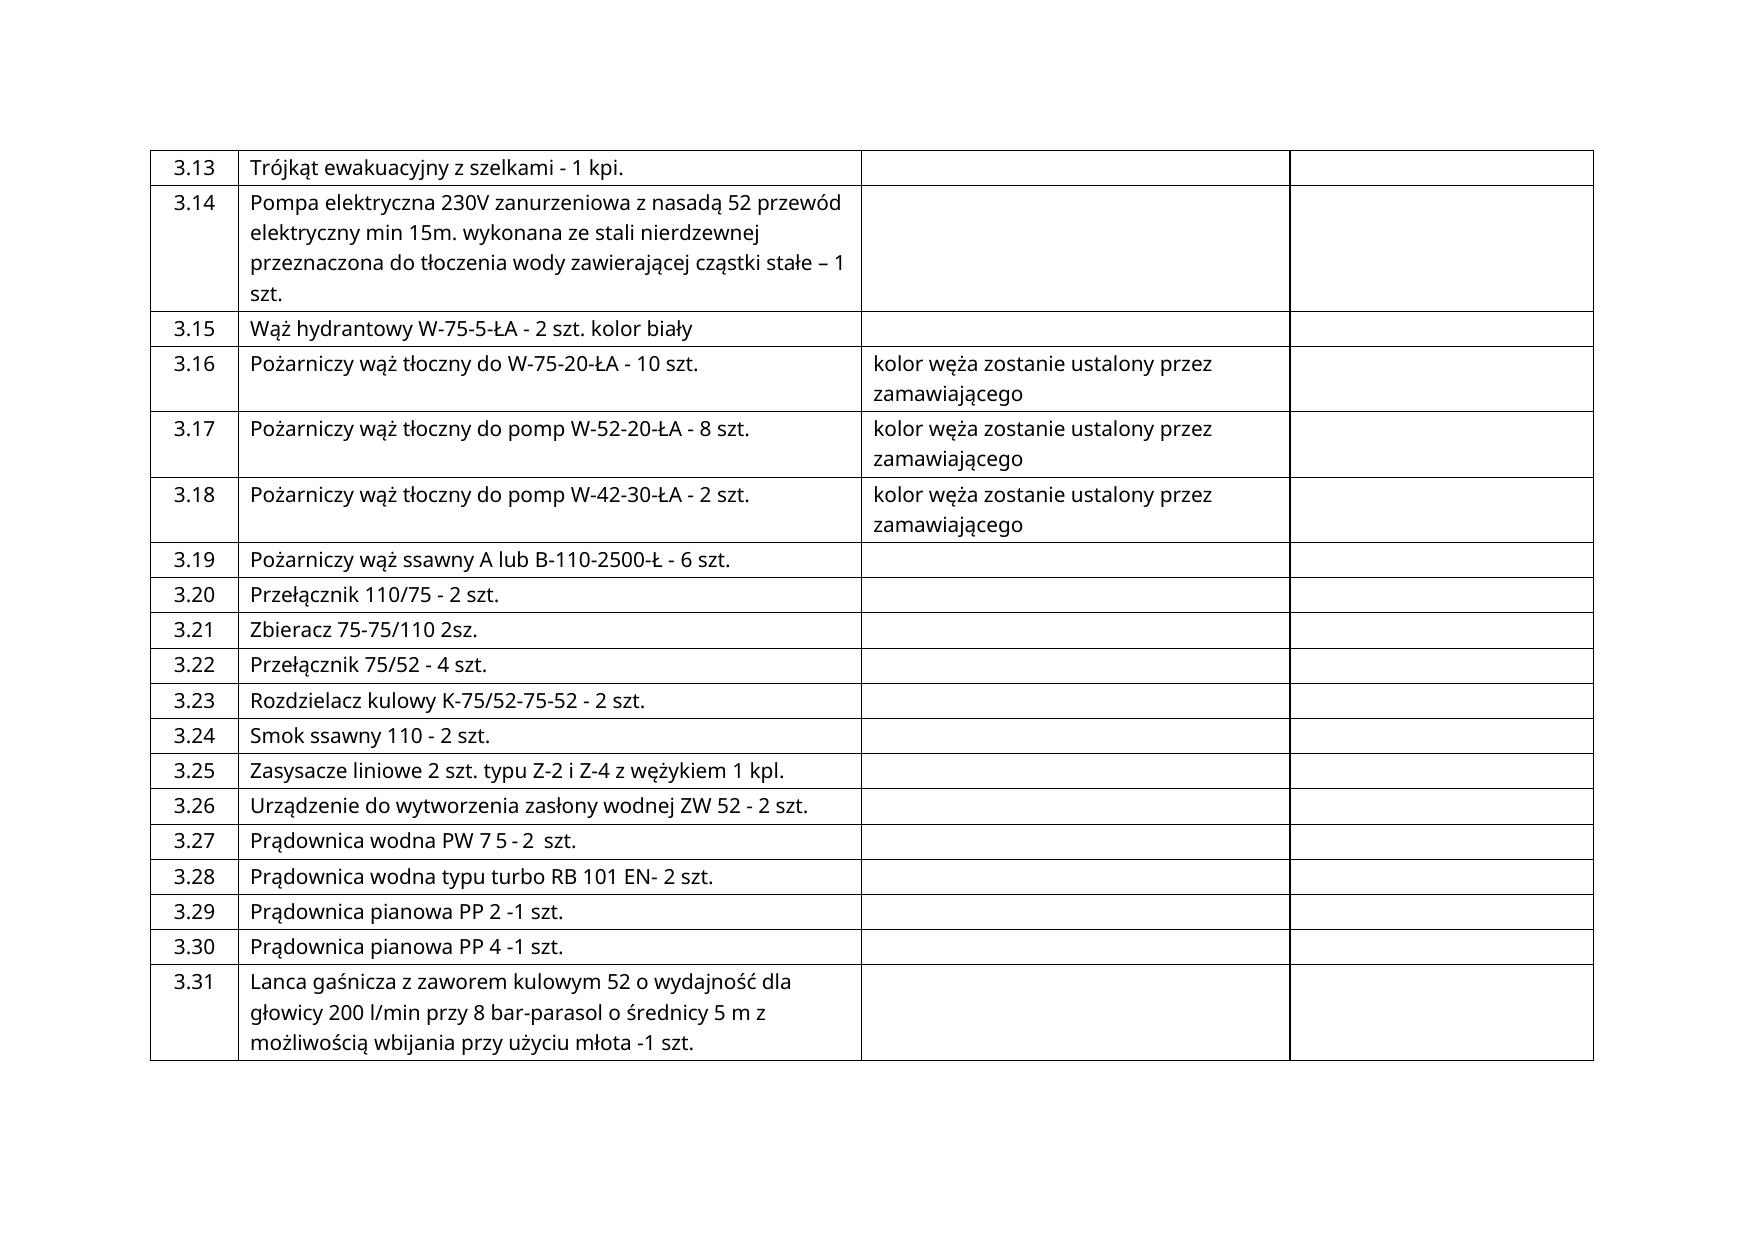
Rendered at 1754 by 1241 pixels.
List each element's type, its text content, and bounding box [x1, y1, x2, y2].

table_cell [862, 860, 1289, 894]
table_cell 3.14 [151, 186, 238, 311]
table_cell 3.13 [151, 151, 238, 185]
table_cell 3.16 [151, 347, 238, 411]
table_cell [862, 930, 1289, 964]
table_cell 3.17 [151, 412, 238, 477]
table_cell [1291, 151, 1593, 185]
table_cell 3.30 [151, 930, 238, 964]
table_cell Przełącznik 110/75 - 2 szt. [239, 578, 861, 612]
table_cell [1291, 930, 1593, 964]
table_cell [1291, 965, 1593, 1060]
table_cell 3.29 [151, 895, 238, 929]
table_cell [1291, 478, 1593, 542]
table_cell 3.27 [151, 825, 238, 859]
table_cell [1291, 719, 1593, 753]
table_cell 3.26 [151, 789, 238, 823]
table_cell 3.28 [151, 860, 238, 894]
table_cell [862, 719, 1289, 753]
table_cell 3.20 [151, 578, 238, 612]
table_cell [862, 684, 1289, 718]
table_cell [1291, 613, 1593, 647]
table_cell 3.31 [151, 965, 238, 1060]
table_cell Pożarniczy wąż ssawny A lub B-110-2500-Ł - 6 szt. [239, 543, 861, 577]
table_cell [862, 151, 1289, 185]
table_cell [862, 965, 1289, 1060]
table_cell [862, 649, 1289, 683]
table_cell 3.18 [151, 478, 238, 542]
table_cell Zasysacze liniowe 2 szt. typu Z-2 i Z-4 z wężykiem 1 kpl. [239, 754, 861, 788]
table_cell 3.23 [151, 684, 238, 718]
table_cell Lanca gaśnicza z zaworem kulowym 52 o wydajność dla głowicy 200 l/min przy 8 bar-parasol o średnicy 5 m z możliwością wbijania przy użyciu młota -1 szt. [239, 965, 861, 1060]
table_cell Pożarniczy wąż tłoczny do W-75-20-ŁA - 10 szt. [239, 347, 861, 411]
table_cell Zbieracz 75-75/110 2sz. [239, 613, 861, 647]
table_cell [862, 186, 1289, 311]
table_cell kolor węża zostanie ustalony przez zamawiającego [862, 478, 1289, 542]
table_cell [1291, 789, 1593, 823]
table_cell Prądownica pianowa PP 2 -1 szt. [239, 895, 861, 929]
table_cell Prądownica wodna PW 75-2 szt. [239, 825, 861, 859]
table_cell Smok ssawny 110 - 2 szt. [239, 719, 861, 753]
table_cell [1291, 412, 1593, 477]
table_cell Wąż hydrantowy W-75-5-ŁA - 2 szt. kolor biały [239, 312, 861, 346]
table_cell [1291, 825, 1593, 859]
table_cell [1291, 347, 1593, 411]
table_cell Prądownica wodna typu turbo RB 101 EN- 2 szt. [239, 860, 861, 894]
table_cell 3.15 [151, 312, 238, 346]
table_cell [862, 895, 1289, 929]
table_cell Przełącznik 75/52 - 4 szt. [239, 649, 861, 683]
table_cell [862, 754, 1289, 788]
table_cell Rozdzielacz kulowy K-75/52-75-52 - 2 szt. [239, 684, 861, 718]
table_cell 3.21 [151, 613, 238, 647]
table_cell 3.19 [151, 543, 238, 577]
table_cell [1291, 860, 1593, 894]
table_cell Trójkąt ewakuacyjny z szelkami - 1 kpi. [239, 151, 861, 185]
table_cell Pompa elektryczna 230V zanurzeniowa z nasadą 52 przewód elektryczny min 15m. wykonana ze stali nierdzewnej przeznaczona do tłoczenia wody zawierającej cząstki stałe – 1 szt. [239, 186, 861, 311]
table_cell kolor węża zostanie ustalony przez zamawiającego [862, 412, 1289, 477]
table_cell [1291, 543, 1593, 577]
table_cell [862, 543, 1289, 577]
table_cell Prądownica pianowa PP 4 -1 szt. [239, 930, 861, 964]
table_cell [862, 825, 1289, 859]
table_cell Urządzenie do wytworzenia zasłony wodnej ZW 52 - 2 szt. [239, 789, 861, 823]
table_cell [862, 578, 1289, 612]
table_cell Pożarniczy wąż tłoczny do pomp W-42-30-ŁA - 2 szt. [239, 478, 861, 542]
table_cell [1291, 186, 1593, 311]
table_cell [862, 613, 1289, 647]
table_cell kolor węża zostanie ustalony przez zamawiającego [862, 347, 1289, 411]
table_cell [1291, 754, 1593, 788]
table_cell [1291, 684, 1593, 718]
table_cell [862, 312, 1289, 346]
table_cell [1291, 649, 1593, 683]
table_cell 3.24 [151, 719, 238, 753]
table_cell [862, 789, 1289, 823]
table_cell [1291, 895, 1593, 929]
table_cell [1291, 578, 1593, 612]
table_cell 3.25 [151, 754, 238, 788]
table_cell Pożarniczy wąż tłoczny do pomp W-52-20-ŁA - 8 szt. [239, 412, 861, 477]
table_cell [1291, 312, 1593, 346]
table_cell 3.22 [151, 649, 238, 683]
